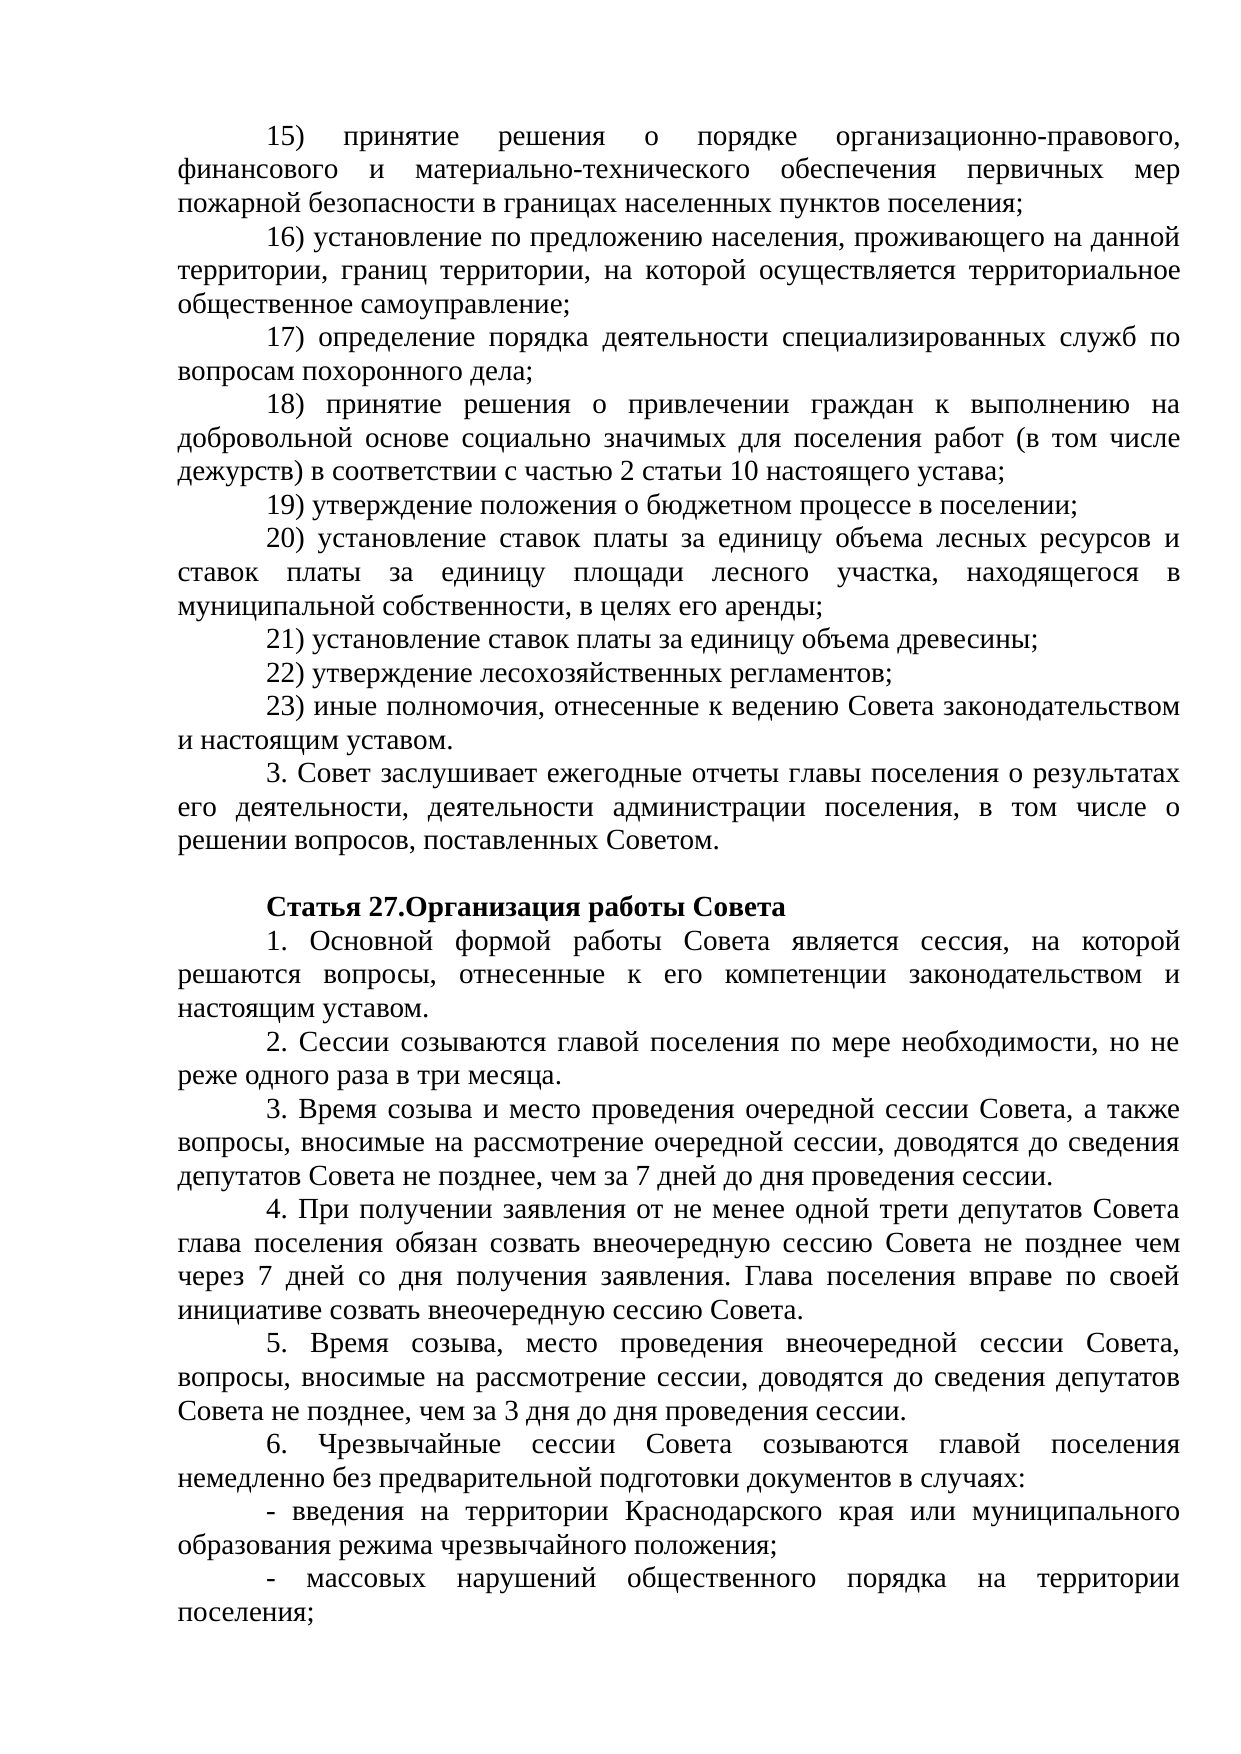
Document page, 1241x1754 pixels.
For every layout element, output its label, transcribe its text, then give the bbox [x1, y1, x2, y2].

text - массовых нарушений общественного порядка на территории поселения; [177, 1560, 1181, 1627]
text 15) принятие решения о порядке организационно-правового, финансового и материально-технического обеспечения первичных мер пожарной безопасности в границах населенных пунктов поселения; [177, 118, 1181, 219]
text 3. Время созыва и место проведения очередной сессии Совета, а также вопросы, вносимые на рассмотрение очередной сессии, доводятся до сведения депутатов Совета не позднее, чем за 7 дней до дня проведения сессии. [177, 1091, 1181, 1191]
text 6. Чрезвычайные сессии Совета созываются главой поселения немедленно без предварительной подготовки документов в случаях: [177, 1426, 1181, 1493]
text 4. При получении заявления от не менее одной трети депутатов Совета глава поселения обязан созвать внеочередную сессию Совета не позднее чем через 7 дней со дня получения заявления. Глава поселения вправе по своей инициативе созвать внеочередную сессию Совета. [177, 1191, 1181, 1326]
text 16) установление по предложению населения, проживающего на данной территории, границ территории, на которой осуществляется территориальное общественное самоуправление; [177, 219, 1181, 319]
text 3. Совет заслушивает ежегодные отчеты главы поселения о результатах его деятельности, деятельности администрации поселения, в том числе о решении вопросов, поставленных Советом. [177, 755, 1181, 856]
text 20) установление ставок платы за единицу объема лесных ресурсов и ставок платы за единицу площади лесного участка, находящегося в муниципальной собственности, в целях его аренды; [177, 521, 1181, 621]
text 1. Основной формой работы Совета является сессия, на которой решаются вопросы, отнесенные к его компетенции законодательством и настоящим уставом. [177, 923, 1181, 1024]
text 21) установление ставок платы за единицу объема древесины; [177, 621, 1181, 655]
text 22) утверждение лесохозяйственных регламентов; [177, 655, 1181, 688]
text Статья 27.Организация работы Совета [177, 889, 1181, 923]
text 17) определение порядка деятельности специализированных служб по вопросам похоронного дела; [177, 319, 1181, 386]
text - введения на территории Краснодарского края или муниципального образования режима чрезвычайного положения; [177, 1493, 1181, 1560]
text 23) иные полномочия, отнесенные к ведению Совета законодательством и настоящим уставом. [177, 688, 1181, 755]
text 18) принятие решения о привлечении граждан к выполнению на добровольной основе социально значимых для поселения работ (в том числе дежурств) в соответствии с частью 2 статьи 10 настоящего устава; [177, 386, 1181, 487]
text 19) утверждение положения о бюджетном процессе в поселении; [177, 487, 1181, 521]
text 5. Время созыва, место проведения внеочередной сессии Совета, вопросы, вносимые на рассмотрение сессии, доводятся до сведения депутатов Совета не позднее, чем за 3 дня до дня проведения сессии. [177, 1326, 1181, 1426]
text 2. Сессии созываются главой поселения по мере необходимости, но не реже одного раза в три месяца. [177, 1024, 1181, 1091]
